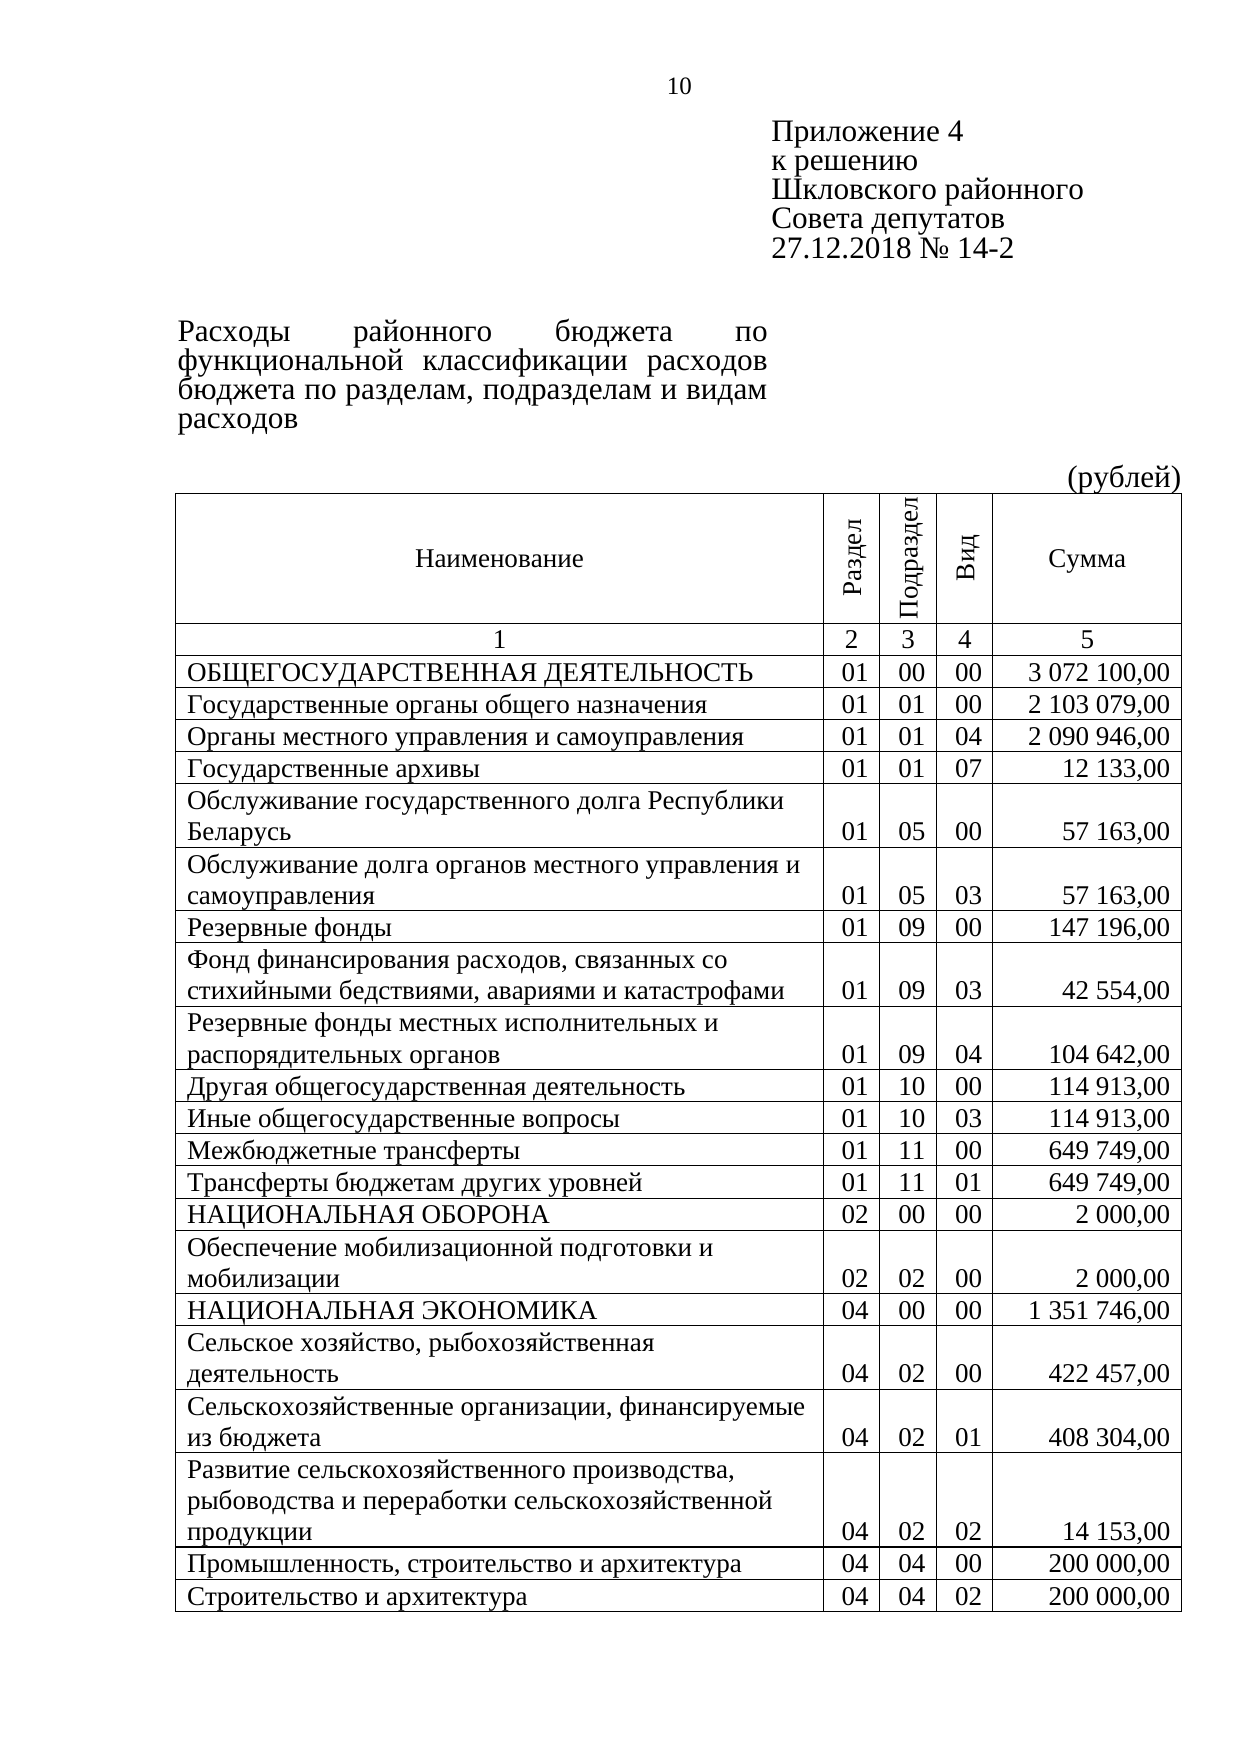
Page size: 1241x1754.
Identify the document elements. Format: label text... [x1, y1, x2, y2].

table_cell 2 000,00 [993, 1231, 1181, 1293]
table_cell 00 [937, 1231, 992, 1293]
table_cell 01 [937, 1390, 992, 1452]
table_cell 00 [937, 911, 992, 942]
table_cell 00 [937, 1134, 992, 1165]
table_cell ОБЩЕГОСУДАРСТВЕННАЯ ДЕЯТЕЛЬНОСТЬ [176, 656, 823, 687]
text к решению [771, 147, 1181, 176]
table_cell 3 072 100,00 [993, 656, 1181, 687]
table_cell Сельское хозяйство, рыбохозяйственная деятельность [176, 1326, 823, 1389]
table_cell 00 [880, 1294, 936, 1325]
table_cell 200 000,00 [993, 1580, 1181, 1611]
table_cell 649 749,00 [993, 1166, 1181, 1198]
table_cell 147 196,00 [993, 911, 1181, 942]
table_cell 200 000,00 [993, 1548, 1181, 1579]
table_header Наименование [176, 494, 823, 622]
text 27.12.2018 № 14-2 [697, 235, 1181, 264]
table_cell 02 [880, 1453, 936, 1546]
table_cell 01 [937, 1166, 992, 1198]
table_cell 649 749,00 [993, 1134, 1181, 1165]
table_cell 04 [824, 1294, 879, 1325]
table_cell 01 [824, 720, 879, 751]
table_cell 00 [937, 1326, 992, 1389]
table_cell 04 [937, 1007, 992, 1069]
table_cell 04 [824, 1580, 879, 1611]
table_cell 01 [824, 1007, 879, 1069]
table_cell 04 [880, 1580, 936, 1611]
table_cell 01 [824, 911, 879, 942]
table_cell 00 [937, 1199, 992, 1230]
table_cell 05 [880, 848, 936, 910]
table_header Вид [937, 494, 992, 622]
table_cell Резервные фонды местных исполнительных и распорядительных органов [176, 1007, 823, 1069]
table_cell 00 [937, 784, 992, 847]
table_cell Органы местного управления и самоуправления [176, 720, 823, 751]
table_cell 422 457,00 [993, 1326, 1181, 1389]
table_cell 03 [937, 1102, 992, 1133]
table_cell Промышленность, строительство и архитектура [176, 1548, 823, 1579]
table_cell 2 [824, 624, 879, 654]
table_cell 4 [937, 624, 992, 654]
table_header Раздел [824, 494, 879, 622]
table_cell 09 [880, 943, 936, 1006]
table_cell 04 [880, 1548, 936, 1579]
table_cell 02 [937, 1580, 992, 1611]
table_cell 5 [993, 624, 1181, 654]
table_cell 01 [824, 943, 879, 1006]
table_cell 2 103 079,00 [993, 688, 1181, 719]
table_cell 408 304,00 [993, 1390, 1181, 1452]
table_cell 14 153,00 [993, 1453, 1181, 1546]
table_header Подраздел [880, 494, 936, 622]
table_cell НАЦИОНАЛЬНАЯ ЭКОНОМИКА [176, 1294, 823, 1325]
table_cell 04 [824, 1390, 879, 1452]
table_cell 2 000,00 [993, 1199, 1181, 1230]
table_cell 01 [880, 752, 936, 783]
table_cell 02 [937, 1453, 992, 1546]
table_cell 01 [880, 720, 936, 751]
table_cell 12 133,00 [993, 752, 1181, 783]
text Приложение 4 [771, 118, 1181, 147]
table_cell 03 [937, 848, 992, 910]
table_cell Развитие сельскохозяйственного производства, рыбоводства и переработки сельскохозяйственной продукции [176, 1453, 823, 1546]
table_cell 07 [937, 752, 992, 783]
table_cell Обслуживание долга органов местного управления и самоуправления [176, 848, 823, 910]
table_cell Резервные фонды [176, 911, 823, 942]
table_cell 00 [880, 1199, 936, 1230]
table_cell 05 [880, 784, 936, 847]
text Шкловского районного Совета депутатов [771, 176, 1181, 235]
table_cell 01 [824, 1070, 879, 1101]
table_cell 02 [880, 1326, 936, 1389]
table_cell Межбюджетные трансферты [176, 1134, 823, 1165]
table_header Сумма [993, 494, 1181, 622]
table_cell Фонд финансирования расходов, связанных со стихийными бедствиями, авариями и катастрофами [176, 943, 823, 1006]
text (рублей) [177, 464, 1181, 493]
table_cell 01 [824, 688, 879, 719]
table_cell 3 [880, 624, 936, 654]
table_cell 11 [880, 1134, 936, 1165]
table_cell 01 [824, 1102, 879, 1133]
table_cell 04 [824, 1326, 879, 1389]
table_cell 02 [824, 1231, 879, 1293]
table_cell 09 [880, 911, 936, 942]
table_cell 00 [937, 1070, 992, 1101]
table_cell 42 554,00 [993, 943, 1181, 1006]
table_cell Трансферты бюджетам других уровней [176, 1166, 823, 1198]
table_cell 04 [937, 720, 992, 751]
table_cell 02 [880, 1390, 936, 1452]
table_cell Строительство и архитектура [176, 1580, 823, 1611]
table_cell 01 [824, 656, 879, 687]
table_cell 57 163,00 [993, 848, 1181, 910]
table_cell Сельскохозяйственные организации, финансируемые из бюджета [176, 1390, 823, 1452]
table_cell 114 913,00 [993, 1102, 1181, 1133]
table_cell 11 [880, 1166, 936, 1198]
table_cell 10 [880, 1070, 936, 1101]
table_cell 1 351 746,00 [993, 1294, 1181, 1325]
table_cell 01 [824, 1166, 879, 1198]
table_cell 00 [937, 688, 992, 719]
table_cell 01 [880, 688, 936, 719]
table_cell 57 163,00 [993, 784, 1181, 847]
table_cell 09 [880, 1007, 936, 1069]
table_cell 01 [824, 752, 879, 783]
table_cell Государственные архивы [176, 752, 823, 783]
table_cell 00 [880, 656, 936, 687]
table_cell 04 [824, 1453, 879, 1546]
table_cell НАЦИОНАЛЬНАЯ ОБОРОНА [176, 1199, 823, 1230]
table_cell Государственные органы общего назначения [176, 688, 823, 719]
table_cell 00 [937, 1294, 992, 1325]
table_cell Иные общегосударственные вопросы [176, 1102, 823, 1133]
table_cell 00 [937, 1548, 992, 1579]
table_cell 02 [824, 1199, 879, 1230]
table_cell 114 913,00 [993, 1070, 1181, 1101]
table_cell 04 [824, 1548, 879, 1579]
table_cell 02 [880, 1231, 936, 1293]
table_cell Обеспечение мобилизационной подготовки и мобилизации [176, 1231, 823, 1293]
table_cell 03 [937, 943, 992, 1006]
table_cell 00 [937, 656, 992, 687]
table_cell 01 [824, 784, 879, 847]
table_cell 01 [824, 1134, 879, 1165]
table_cell 10 [880, 1102, 936, 1133]
text Расходы районного бюджета по функциональной классификации расходов бюджета по разделам, подразделам и видам расходов [177, 318, 768, 434]
table_cell 104 642,00 [993, 1007, 1181, 1069]
table_cell 1 [176, 624, 823, 654]
table_cell 01 [824, 848, 879, 910]
table_cell Другая общегосударственная деятельность [176, 1070, 823, 1101]
table_cell 2 090 946,00 [993, 720, 1181, 751]
table_cell Обслуживание государственного долга Республики Беларусь [176, 784, 823, 847]
